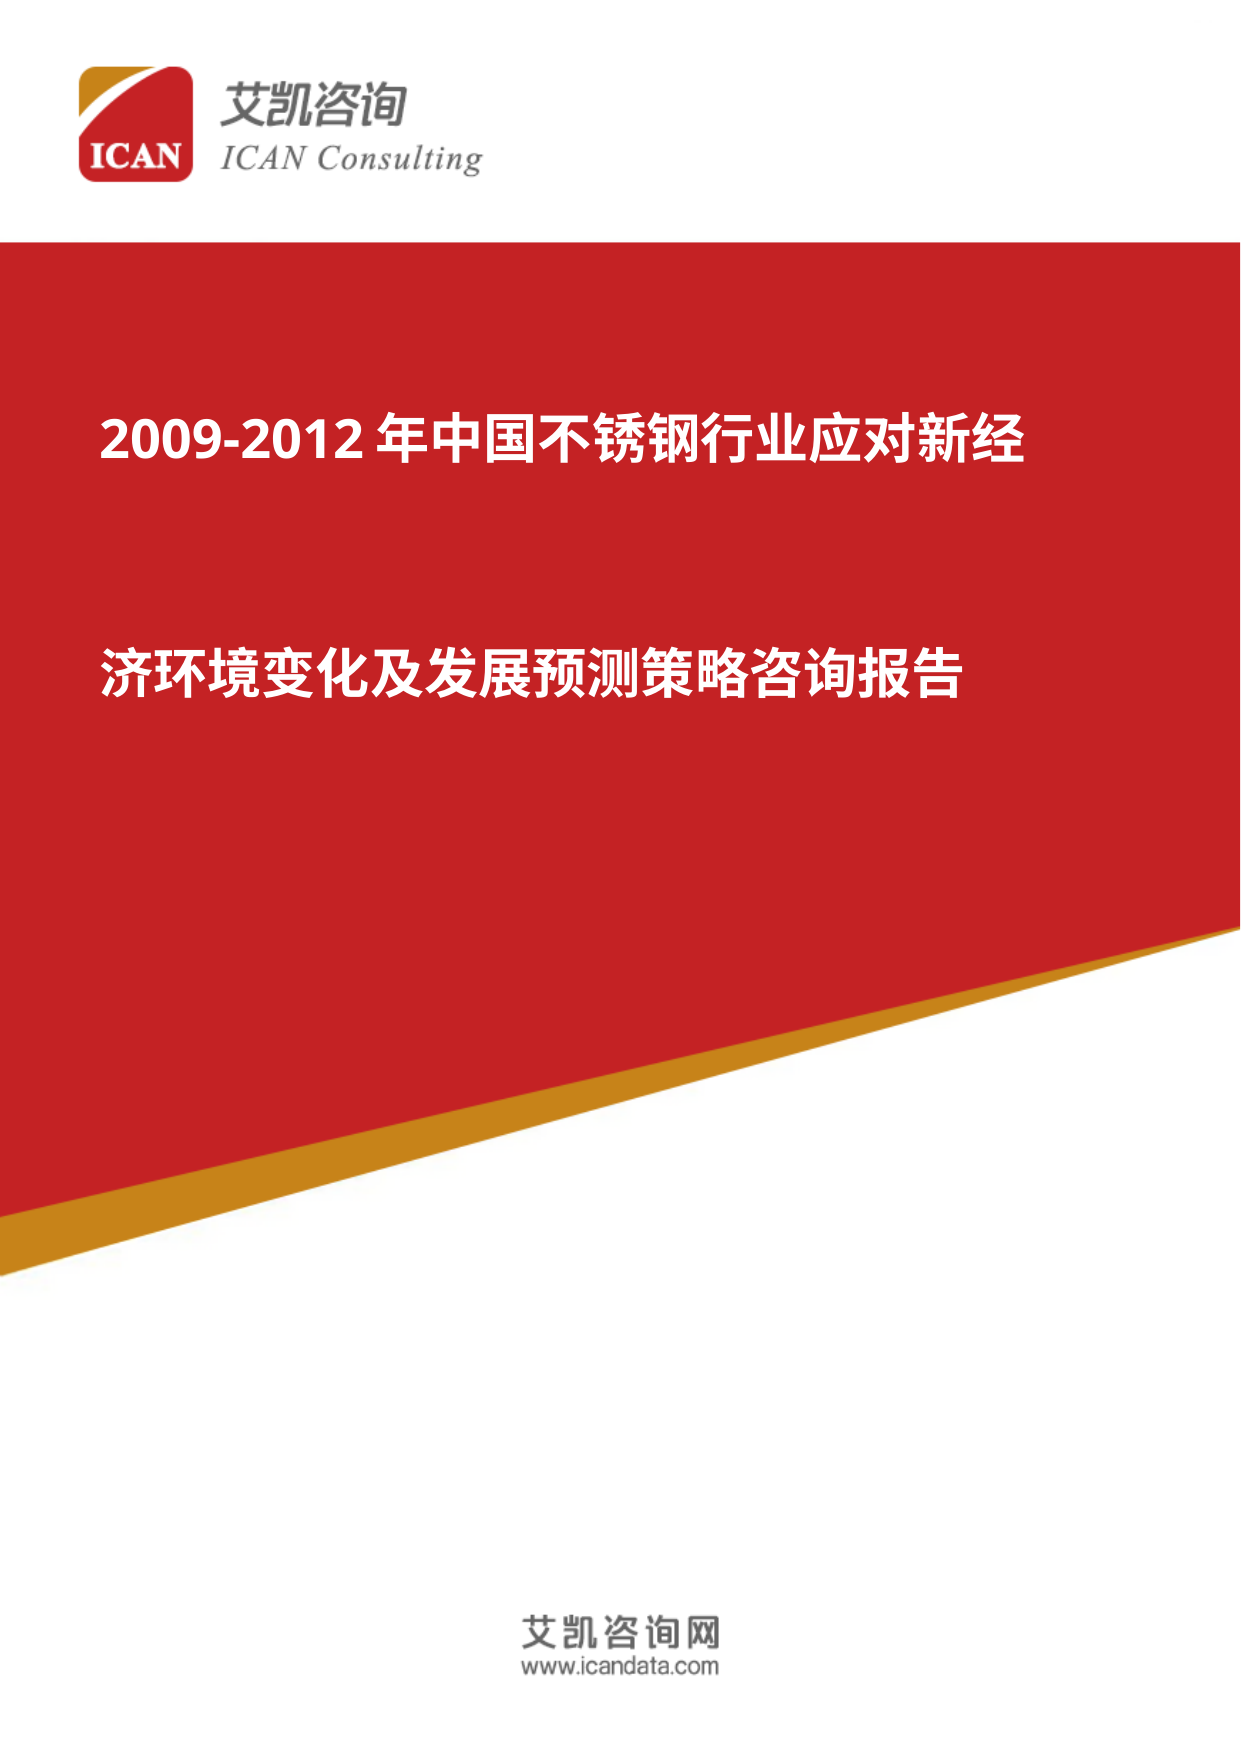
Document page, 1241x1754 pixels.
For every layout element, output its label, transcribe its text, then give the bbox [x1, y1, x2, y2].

picture [0, 5, 1241, 1754]
subtitle 2009-2012年中国不锈钢行业应对新经济环境变化及发展预测策略咨询报告 [99, 386, 1053, 718]
